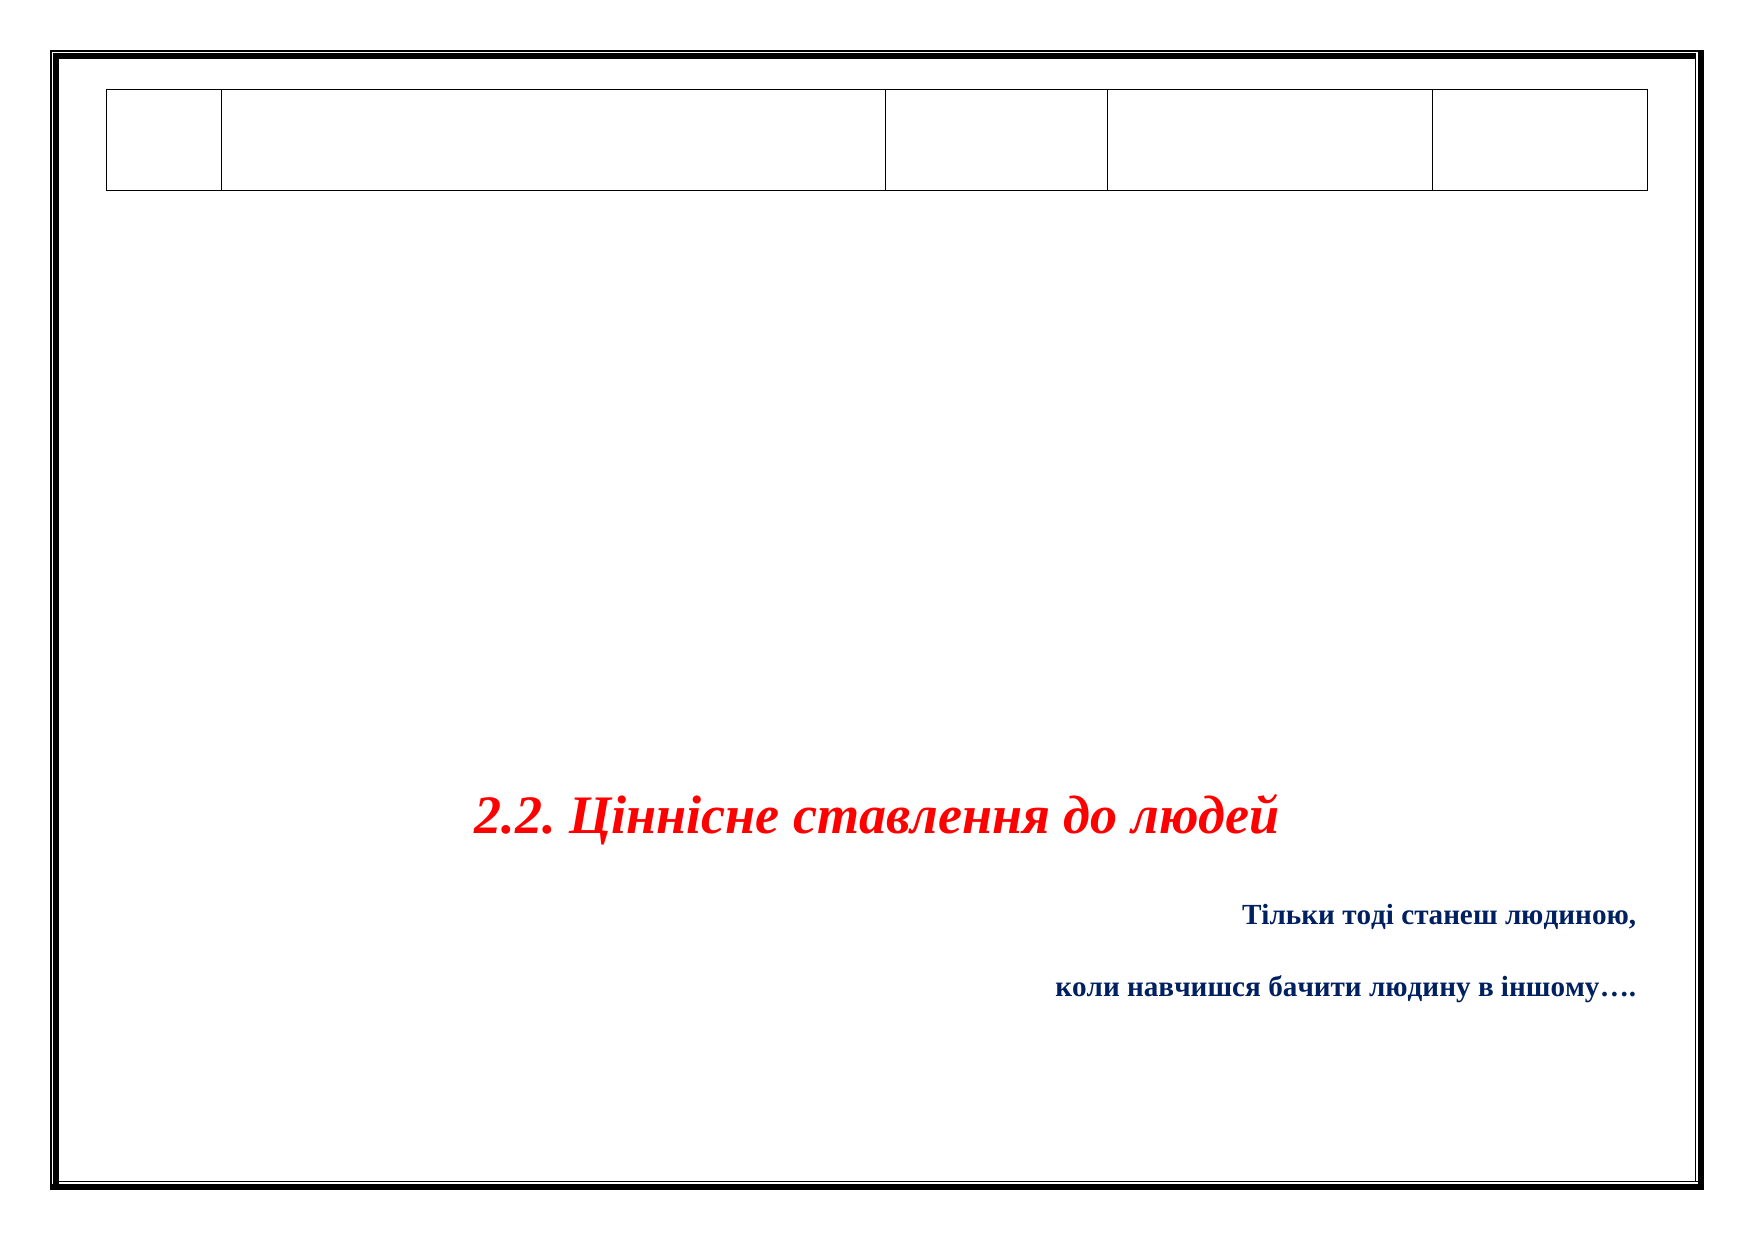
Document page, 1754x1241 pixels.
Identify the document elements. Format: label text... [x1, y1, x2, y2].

text Тільки тоді станеш людиною, [118, 897, 1636, 931]
table_cell [886, 90, 1107, 190]
text 2.2. Ціннісне ставлення до людей [118, 783, 1636, 846]
table_cell [1433, 90, 1647, 190]
table_cell [1108, 90, 1432, 190]
text коли навчишся бачити людину в іншому…. [118, 969, 1636, 1002]
table_cell [222, 90, 885, 190]
table_cell [107, 90, 221, 190]
